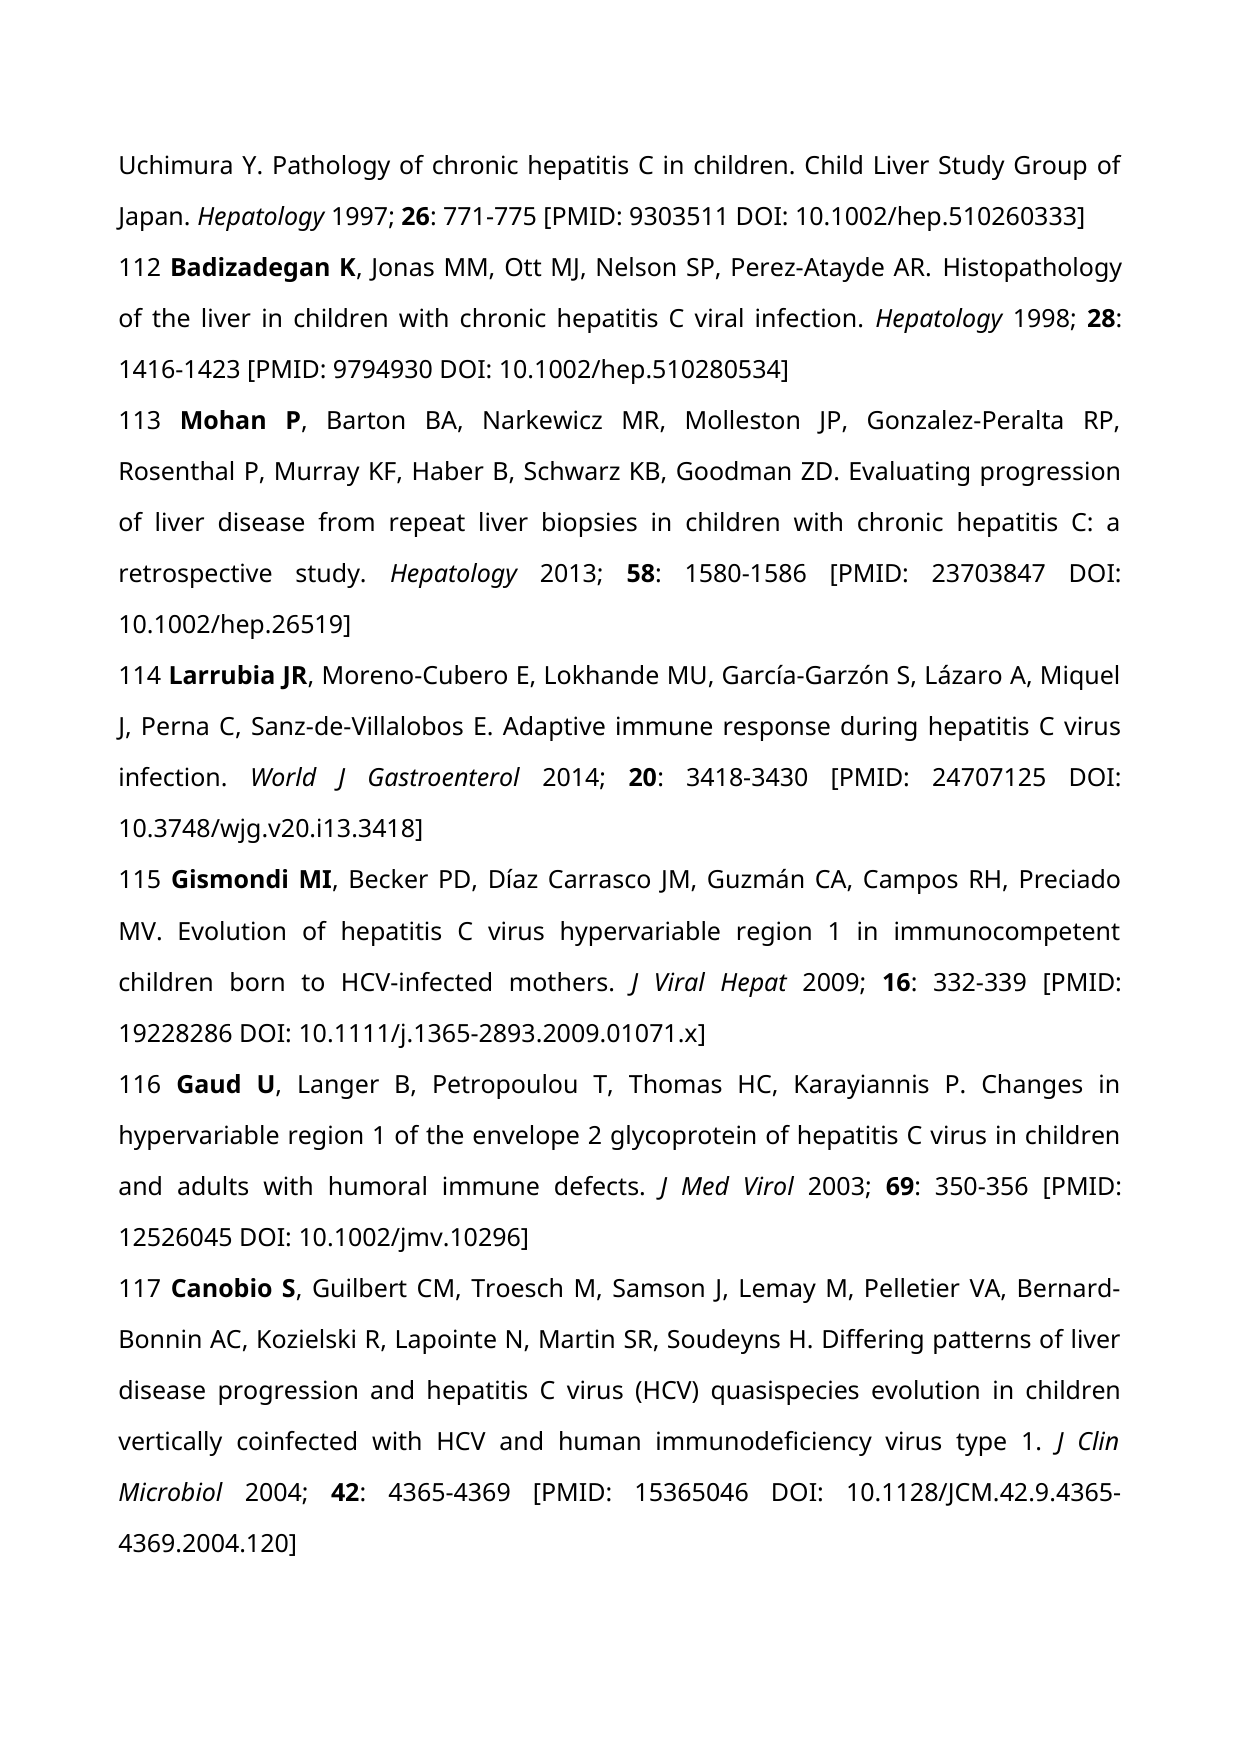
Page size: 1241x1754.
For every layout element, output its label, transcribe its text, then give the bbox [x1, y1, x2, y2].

text 115 Gismondi MI, Becker PD, Díaz Carrasco JM, Guzmán CA, Campos RH, Preciado MV. Evolution of hepatitis C virus hypervariable region 1 in immunocompetent children born to HCV-infected mothers. J Viral Hepat 2009; 16: 332-339 [PMID: 19228286 DOI: 10.1111/j.1365-2893.2009.01071.x] [118, 862, 1122, 1049]
text 114 Larrubia JR, Moreno-Cubero E, Lokhande MU, García-Garzón S, Lázaro A, Miquel J, Perna C, Sanz-de-Villalobos E. Adaptive immune response during hepatitis C virus infection. World J Gastroenterol 2014; 20: 3418-3430 [PMID: 24707125 DOI: 10.3748/wjg.v20.i13.3418] [118, 658, 1122, 845]
text 116 Gaud U, Langer B, Petropoulou T, Thomas HC, Karayiannis P. Changes in hypervariable region 1 of the envelope 2 glycoprotein of hepatitis C virus in children and adults with humoral immune defects. J Med Virol 2003; 69: 350-356 [PMID: 12526045 DOI: 10.1002/jmv.10296] [118, 1066, 1122, 1253]
text 113 Mohan P, Barton BA, Narkewicz MR, Molleston JP, Gonzalez-Peralta RP, Rosenthal P, Murray KF, Haber B, Schwarz KB, Goodman ZD. Evaluating progression of liver disease from repeat liver biopsies in children with chronic hepatitis C: a retrospective study. Hepatology 2013; 58: 1580-1586 [PMID: 23703847 DOI: 10.1002/hep.26519] [118, 403, 1122, 641]
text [118, 148, 1122, 233]
text 112 Badizadegan K, Jonas MM, Ott MJ, Nelson SP, Perez-Atayde AR. Histopathology of the liver in children with chronic hepatitis C viral infection. Hepatology 1998; 28: 1416-1423 [PMID: 9794930 DOI: 10.1002/hep.510280534] [118, 250, 1122, 386]
text 117 Canobio S, Guilbert CM, Troesch M, Samson J, Lemay M, Pelletier VA, Bernard-Bonnin AC, Kozielski R, Lapointe N, Martin SR, Soudeyns H. Differing patterns of liver disease progression and hepatitis C virus (HCV) quasispecies evolution in children vertically coinfected with HCV and human immunodeficiency virus type 1. J Clin Microbiol 2004; 42: 4365-4369 [PMID: 15365046 DOI: 10.1128/JCM.42.9.4365-4369.2004.120] [118, 1271, 1122, 1560]
